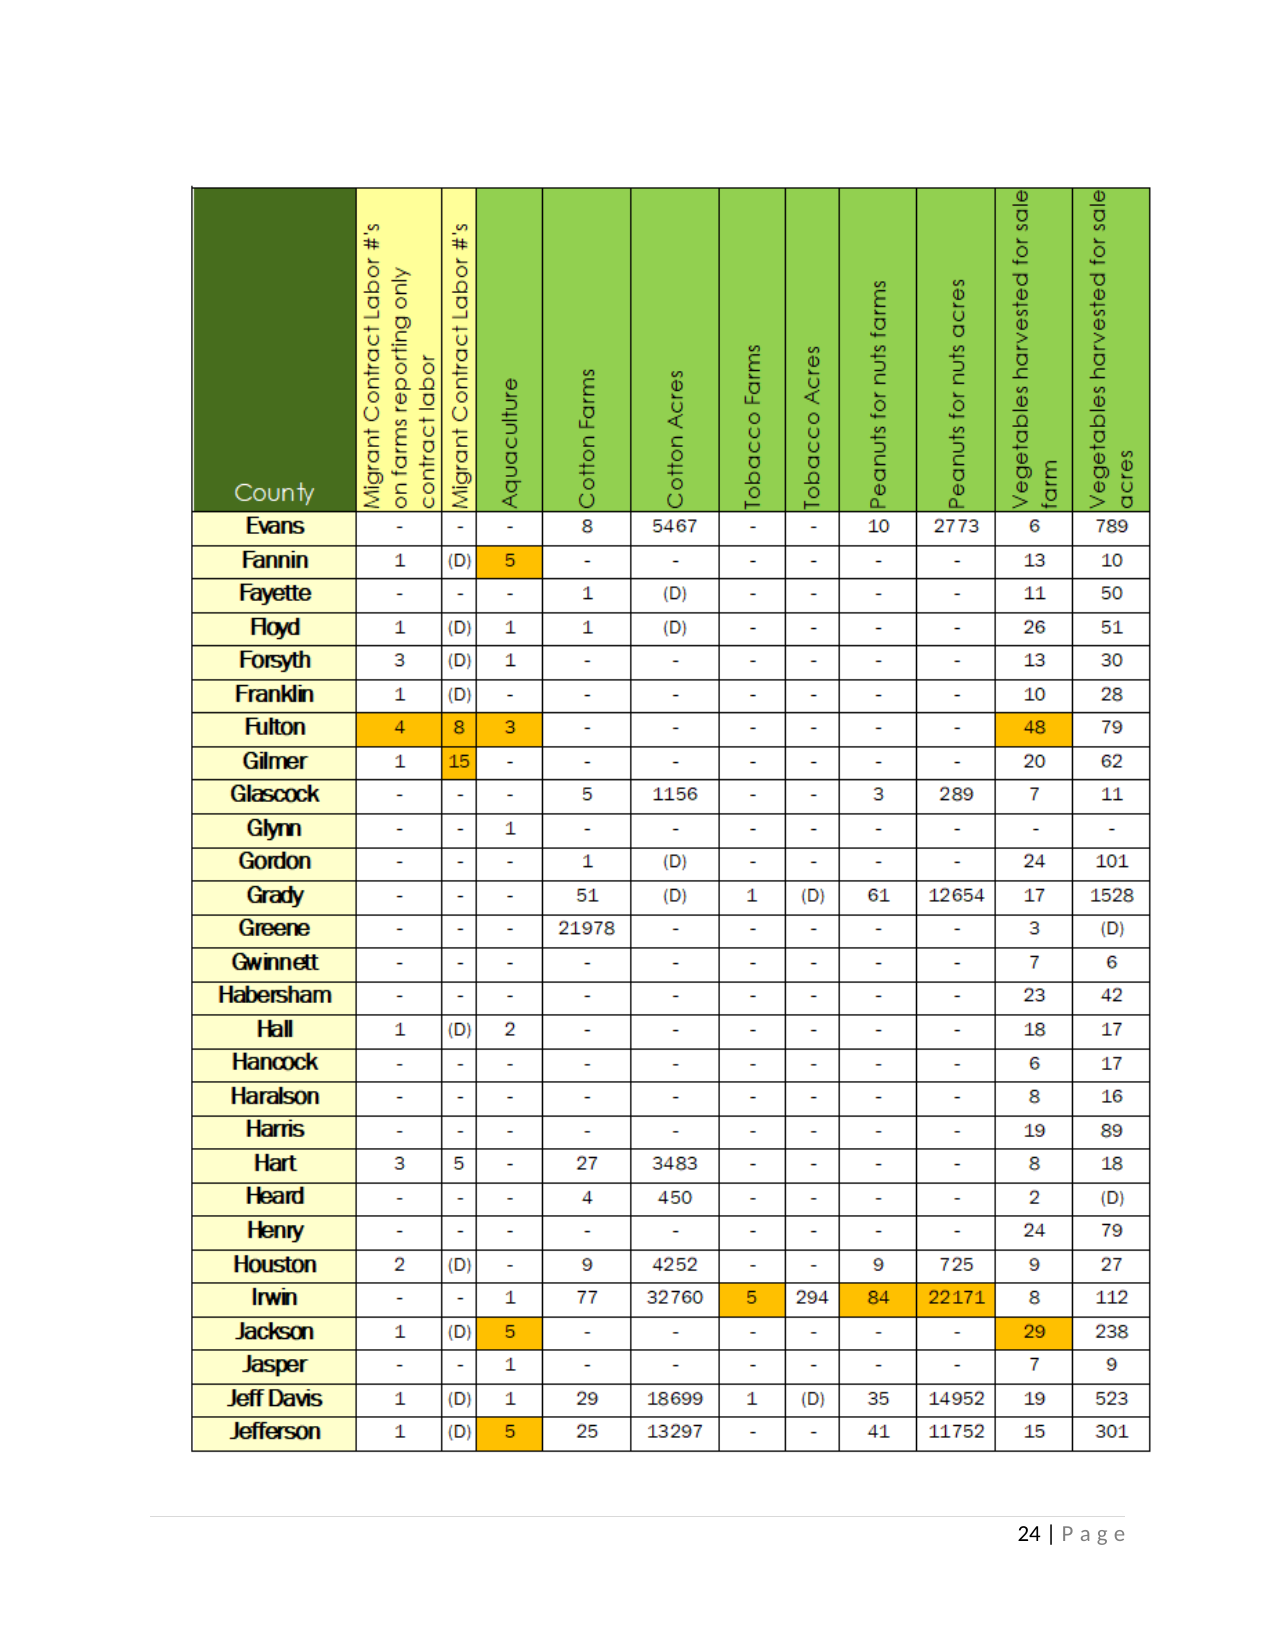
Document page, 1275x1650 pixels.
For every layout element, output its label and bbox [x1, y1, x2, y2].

picture [150, 150, 1181, 1501]
